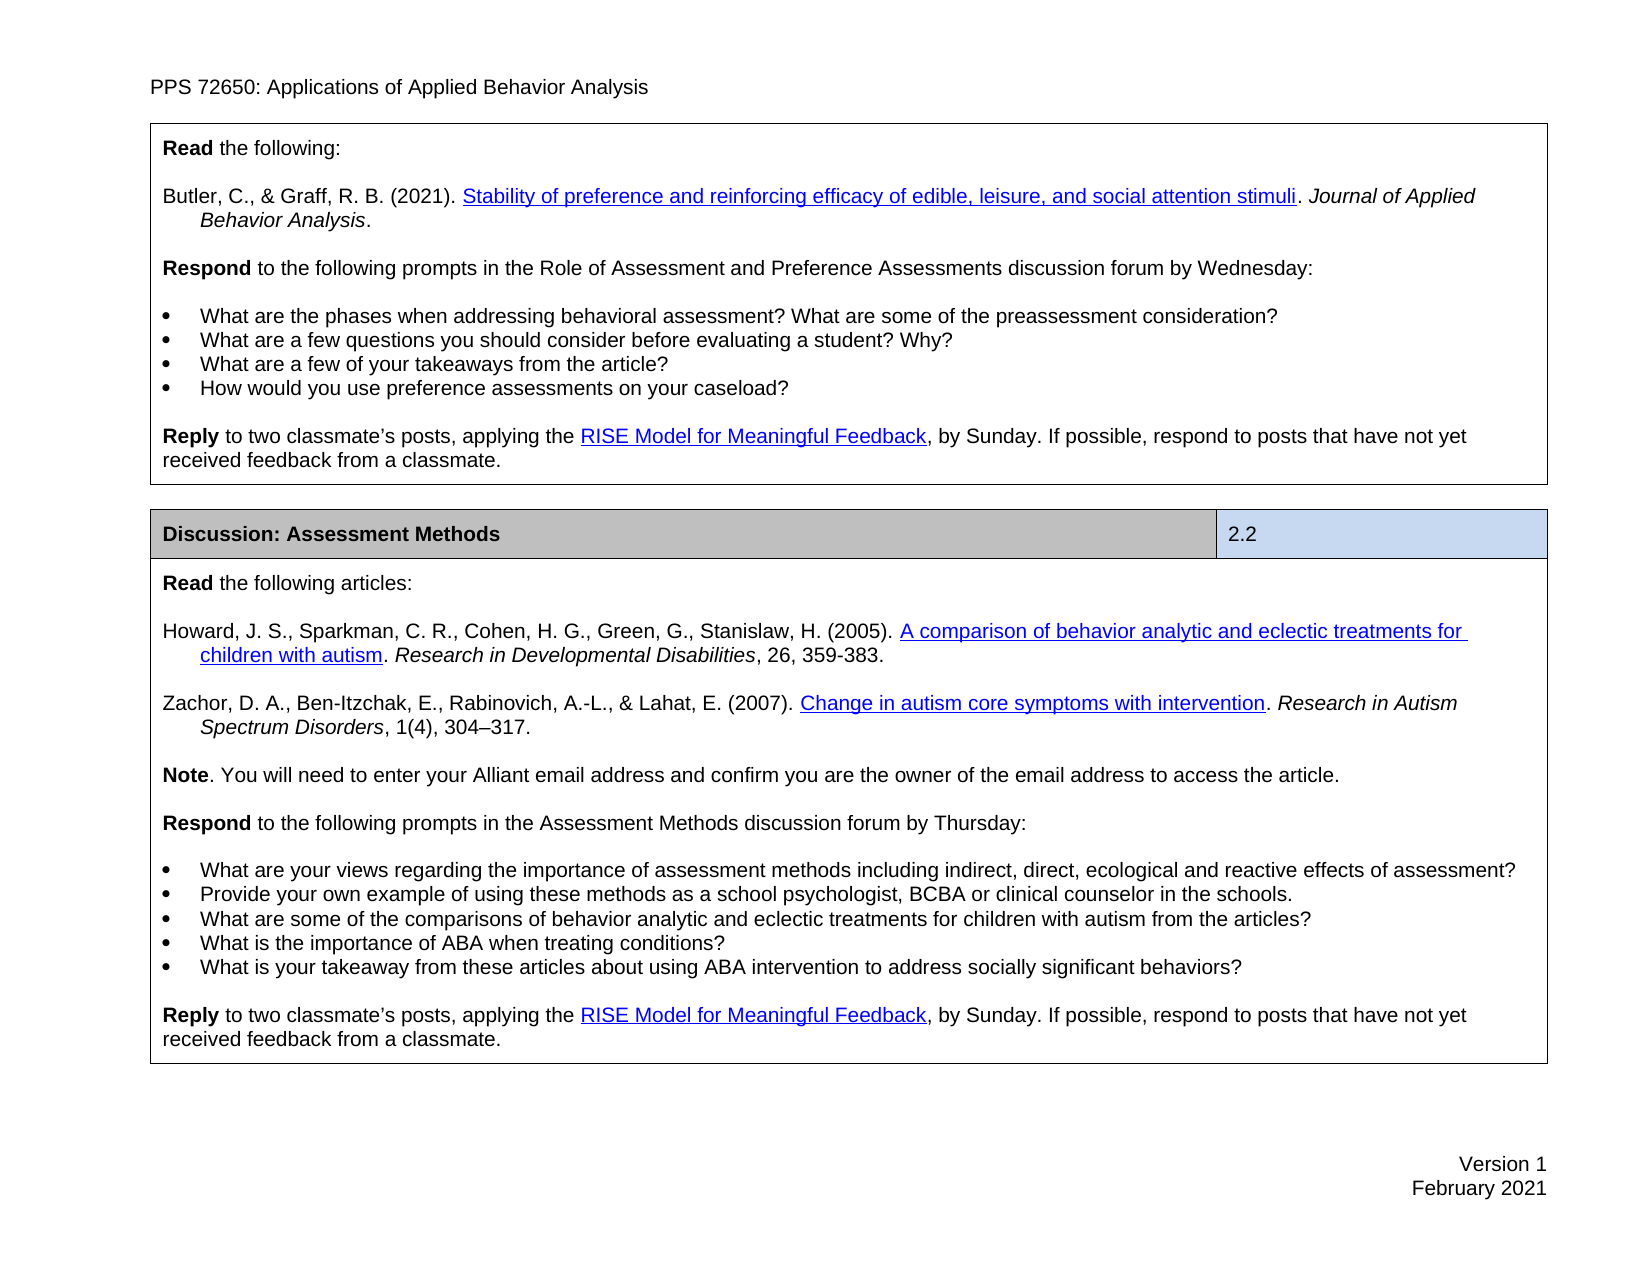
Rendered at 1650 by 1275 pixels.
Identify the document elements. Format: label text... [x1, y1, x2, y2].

table_cell Read the following articles: Howard, J. S., Sparkman, C. R., Cohen, H. G., Green, G., Stanislaw, H. (2005). A comparison of behavior analytic and eclectic treatments for children with autism. Research in Developmental Disabilities, 26, 359-383. Zachor, D. A., Ben-Itzchak, E., Rabinovich, A.-L., & Lahat, E. (2007). Change in autism core symptoms with intervention. Research in Autism Spectrum Disorders, 1(4), 304–317. Note. You will need to enter your Alliant email address and confirm you are the owner of the email address to access the article. Respond to the following prompts in the Assessment Methods discussion forum by Thursday: What are your views regarding the importance of assessment methods including indirect, direct, ecological and reactive effects of assessment? Provide your own example of using these methods as a school psychologist, BCBA or clinical counselor in the schools. What are some of the comparisons of behavior analytic and eclectic treatments for children with autism from the articles? What is the importance of ABA when treating conditions? What is your takeaway from these articles about using ABA intervention to address socially significant behaviors? Reply to two classmate’s posts, applying the RISE Model for Meaningful Feedback, by Sunday. If possible, respond to posts that have not yet received feedback from a classmate. [151, 559, 1547, 1062]
table_header Discussion: Assessment Methods [151, 510, 1216, 558]
table_cell Read the following: Butler, C., & Graff, R. B. (2021). Stability of preference and reinforcing efficacy of edible, leisure, and social attention stimuli. Journal of Applied Behavior Analysis. Respond to the following prompts in the Role of Assessment and Preference Assessments discussion forum by Wednesday: What are the phases when addressing behavioral assessment? What are some of the preassessment consideration? What are a few questions you should consider before evaluating a student? Why? What are a few of your takeaways from the article? How would you use preference assessments on your caseload? Reply to two classmate’s posts, applying the RISE Model for Meaningful Feedback, by Sunday. If possible, respond to posts that have not yet received feedback from a classmate. [151, 124, 1547, 484]
table_header 2.2 [1217, 510, 1547, 558]
